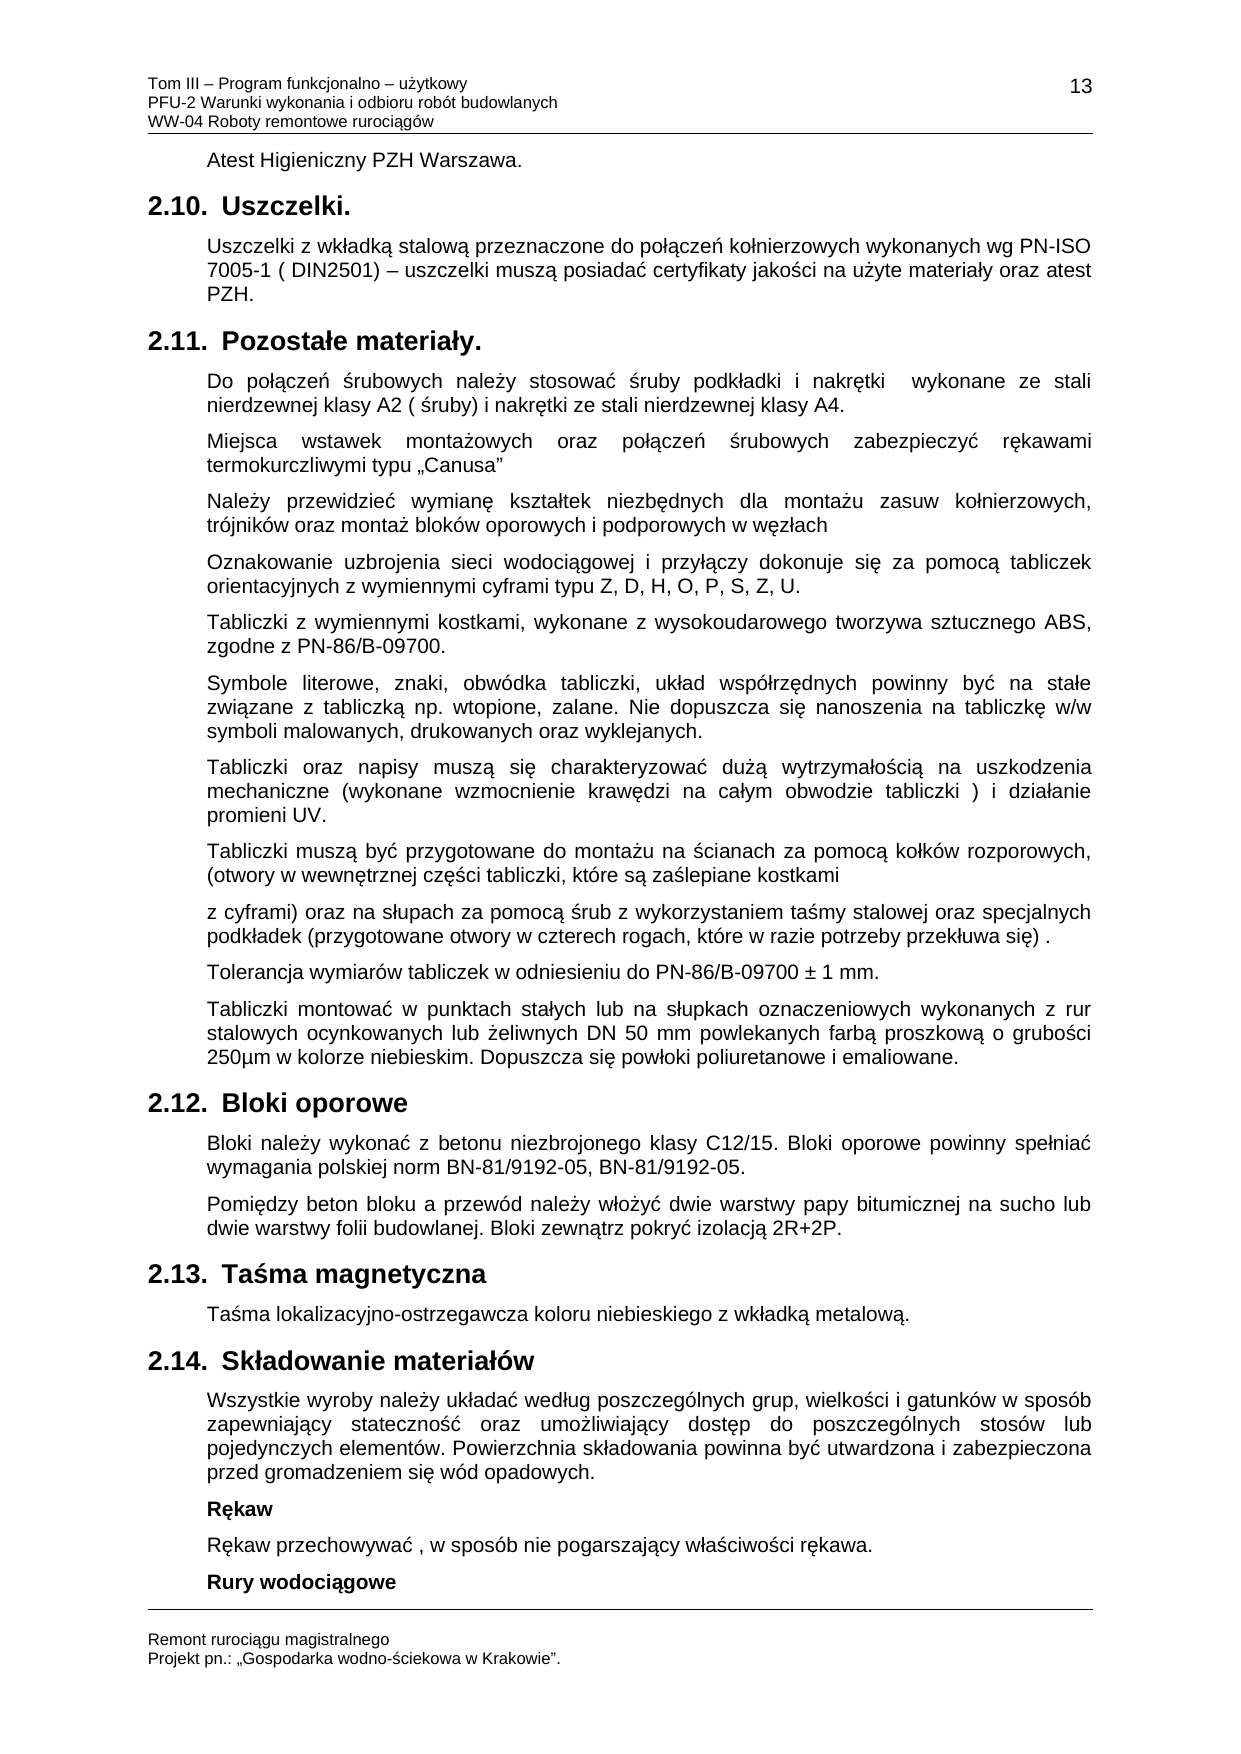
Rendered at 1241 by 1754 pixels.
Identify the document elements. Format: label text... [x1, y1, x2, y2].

subtitle Bloki oporowe [148, 1081, 1093, 1118]
text Rury wodociągowe [207, 1569, 1093, 1593]
text Należy przewidzieć wymianę kształtek niezbędnych dla montażu zasuw kołnierzowych, trójników oraz montaż bloków oporowych i podporowych w węzłach [207, 489, 1093, 537]
subtitle Pozostałe materiały. [148, 318, 1093, 356]
text Tabliczki z wymiennymi kostkami, wykonane z wysokoudarowego tworzywa sztucznego ABS, zgodne z PN-86/B-09700. [207, 610, 1093, 658]
text Symbole literowe, znaki, obwódka tabliczki, układ współrzędnych powinny być na stałe związane z tabliczką np. wtopione, zalane. Nie dopuszcza się nanoszenia na tabliczkę w/w symboli malowanych, drukowanych oraz wyklejanych. [207, 671, 1093, 742]
text Pomiędzy beton bloku a przewód należy włożyć dwie warstwy papy bitumicznej na sucho lub dwie warstwy folii budowlanej. Bloki zewnątrz pokryć izolacją 2R+2P. [207, 1191, 1093, 1239]
text Tabliczki oraz napisy muszą się charakteryzować dużą wytrzymałością na uszkodzenia mechaniczne (wykonane wzmocnienie krawędzi na całym obwodzie tabliczki ) i działanie promieni UV. [207, 755, 1093, 827]
text Uszczelki z wkładką stalową przeznaczone do połączeń kołnierzowych wykonanych wg PN-ISO 7005-1 ( DIN2501) – uszczelki muszą posiadać certyfikaty jakości na użyte materiały oraz atest PZH. [207, 234, 1093, 306]
text Rękaw [207, 1497, 1093, 1521]
text Do połączeń śrubowych należy stosować śruby podkładki i nakrętki wykonane ze stali nierdzewnej klasy A2 ( śruby) i nakrętki ze stali nierdzewnej klasy A4. [207, 368, 1093, 416]
text Tolerancja wymiarów tabliczek w odniesieniu do PN-86/B-09700 ± 1 mm. [207, 960, 1093, 984]
text z cyframi) oraz na słupach za pomocą śrub z wykorzystaniem taśmy stalowej oraz specjalnych podkładek (przygotowane otwory w czterech rogach, które w razie potrzeby przekłuwa się) . [207, 900, 1093, 948]
text Rękaw przechowywać , w sposób nie pogarszający właściwości rękawa. [207, 1533, 1093, 1557]
text Tabliczki muszą być przygotowane do montażu na ścianach za pomocą kołków rozporowych, (otwory w wewnętrznej części tabliczki, które są zaślepiane kostkami [207, 839, 1093, 887]
subtitle Uszczelki. [148, 184, 1093, 222]
text Miejsca wstawek montażowych oraz połączeń śrubowych zabezpieczyć rękawami termokurczliwymi typu „Canusa” [207, 429, 1093, 477]
text Taśma lokalizacyjno-ostrzegawcza koloru niebieskiego z wkładką metalową. [207, 1302, 1093, 1326]
text Wszystkie wyroby należy układać według poszczególnych grup, wielkości i gatunków w sposób zapewniający stateczność oraz umożliwiający dostęp do poszczególnych stosów lub pojedynczych elementów. Powierzchnia składowania powinna być utwardzona i zabezpieczona przed gromadzeniem się wód opadowych. [207, 1388, 1093, 1484]
text Bloki należy wykonać z betonu niezbrojonego klasy C12/15. Bloki oporowe powinny spełniać wymagania polskiej norm BN-81/9192-05, BN-81/9192-05. [207, 1131, 1093, 1179]
subtitle Składowanie materiałów [148, 1338, 1093, 1376]
subtitle Taśma magnetyczna [148, 1252, 1093, 1289]
text Oznakowanie uzbrojenia sieci wodociągowej i przyłączy dokonuje się za pomocą tabliczek orientacyjnych z wymiennymi cyframi typu Z, D, H, O, P, S, Z, U. [207, 550, 1093, 598]
text Atest Higieniczny PZH Warszawa. [207, 148, 1093, 172]
text Tabliczki montować w punktach stałych lub na słupkach oznaczeniowych wykonanych z rur stalowych ocynkowanych lub żeliwnych DN 50 mm powlekanych farbą proszkową o grubości 250µm w kolorze niebieskim. Dopuszcza się powłoki poliuretanowe i emaliowane. [207, 997, 1093, 1068]
